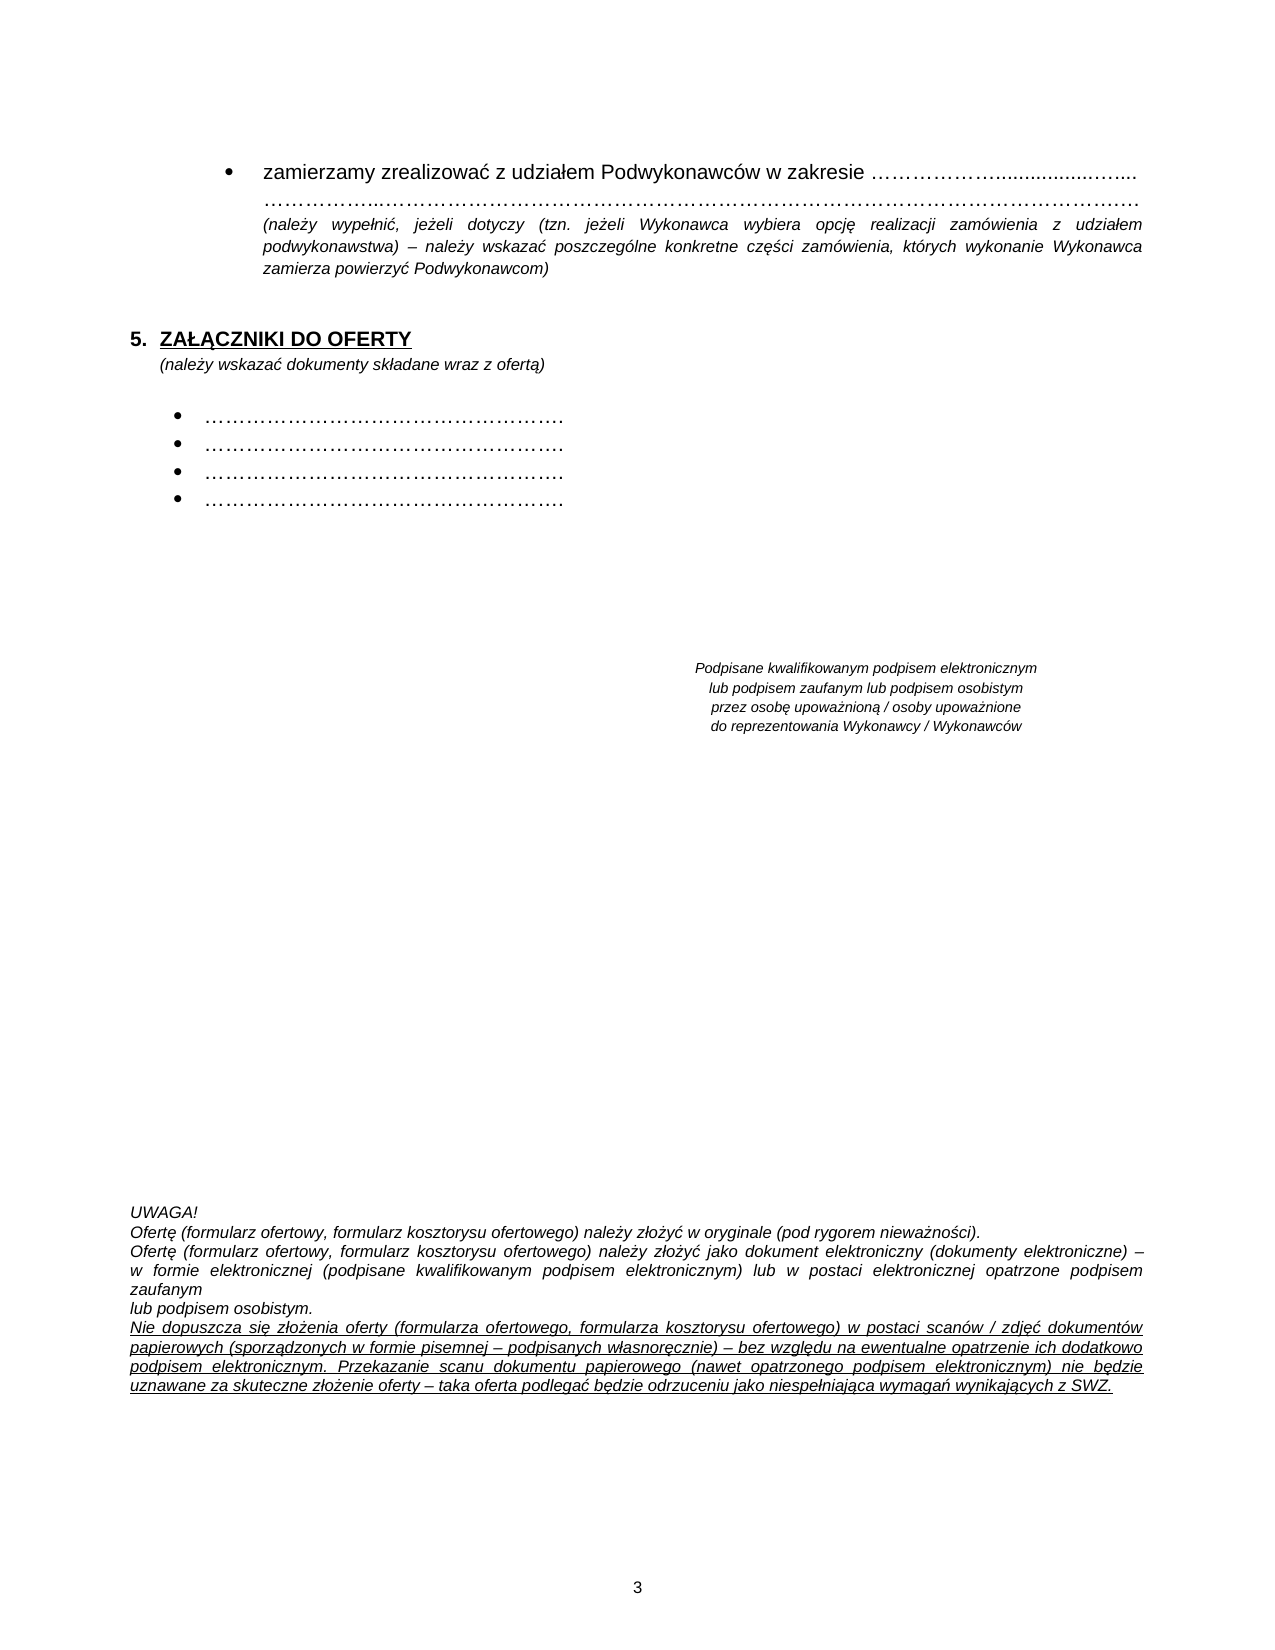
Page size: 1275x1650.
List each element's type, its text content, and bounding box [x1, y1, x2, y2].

text Ofertę (formularz ofertowy, formularz kosztorysu ofertowego) należy złożyć w oryginale (pod rygorem nieważności). [130, 1222, 1145, 1242]
list ……………………………………………. [174, 487, 1145, 511]
text UWAGA! [130, 1203, 1145, 1222]
list ZAŁĄCZNIKI DO OFERTY [130, 327, 1145, 351]
list ……………………………………………. [174, 404, 1145, 428]
text Ofertę (formularz ofertowy, formularz kosztorysu ofertowego) należy złożyć jako dokument elektroniczny (dokumenty elektroniczne) – w formie elektronicznej (podpisane kwalifikowanym podpisem elektronicznym) lub w postaci elektronicznej opatrzone podpisem zaufanym lub podpisem osobistym. [130, 1242, 1145, 1318]
list ……………………………………………. [174, 432, 1145, 456]
text Nie dopuszcza się złożenia oferty (formularza ofertowego, formularza kosztorysu ofertowego) w postaci scanów / zdjęć dokumentów papierowych (sporządzonych w formie pisemnej – podpisanych własnoręcznie) – bez względu na ewentualne opatrzenie ich dodatkowo podpisem elektronicznym. Przekazanie scanu dokumentu papierowego (nawet opatrzonego podpisem elektronicznym) nie będzie uznawane za skuteczne złożenie oferty – taka oferta podlegać będzie odrzuceniu jako niespełniająca wymagań wynikających z SWZ. [130, 1318, 1145, 1395]
text ……………...…………………………………………………………………………………………….… [263, 187, 1145, 211]
list zamierzamy zrealizować z udziałem Podwykonawców w zakresie ……………….................….... [225, 159, 1145, 184]
text (należy wypełnić, jeżeli dotyczy (tzn. jeżeli Wykonawca wybiera opcję realizacji zamówienia z udziałem podwykonawstwa) – należy wskazać poszczególne konkretne części zamówienia, których wykonanie Wykonawca zamierza powierzyć Podwykonawcom) [263, 215, 1145, 278]
list ……………………………………………. [174, 459, 1145, 483]
text (należy wskazać dokumenty składane wraz z ofertą) [159, 355, 1145, 374]
